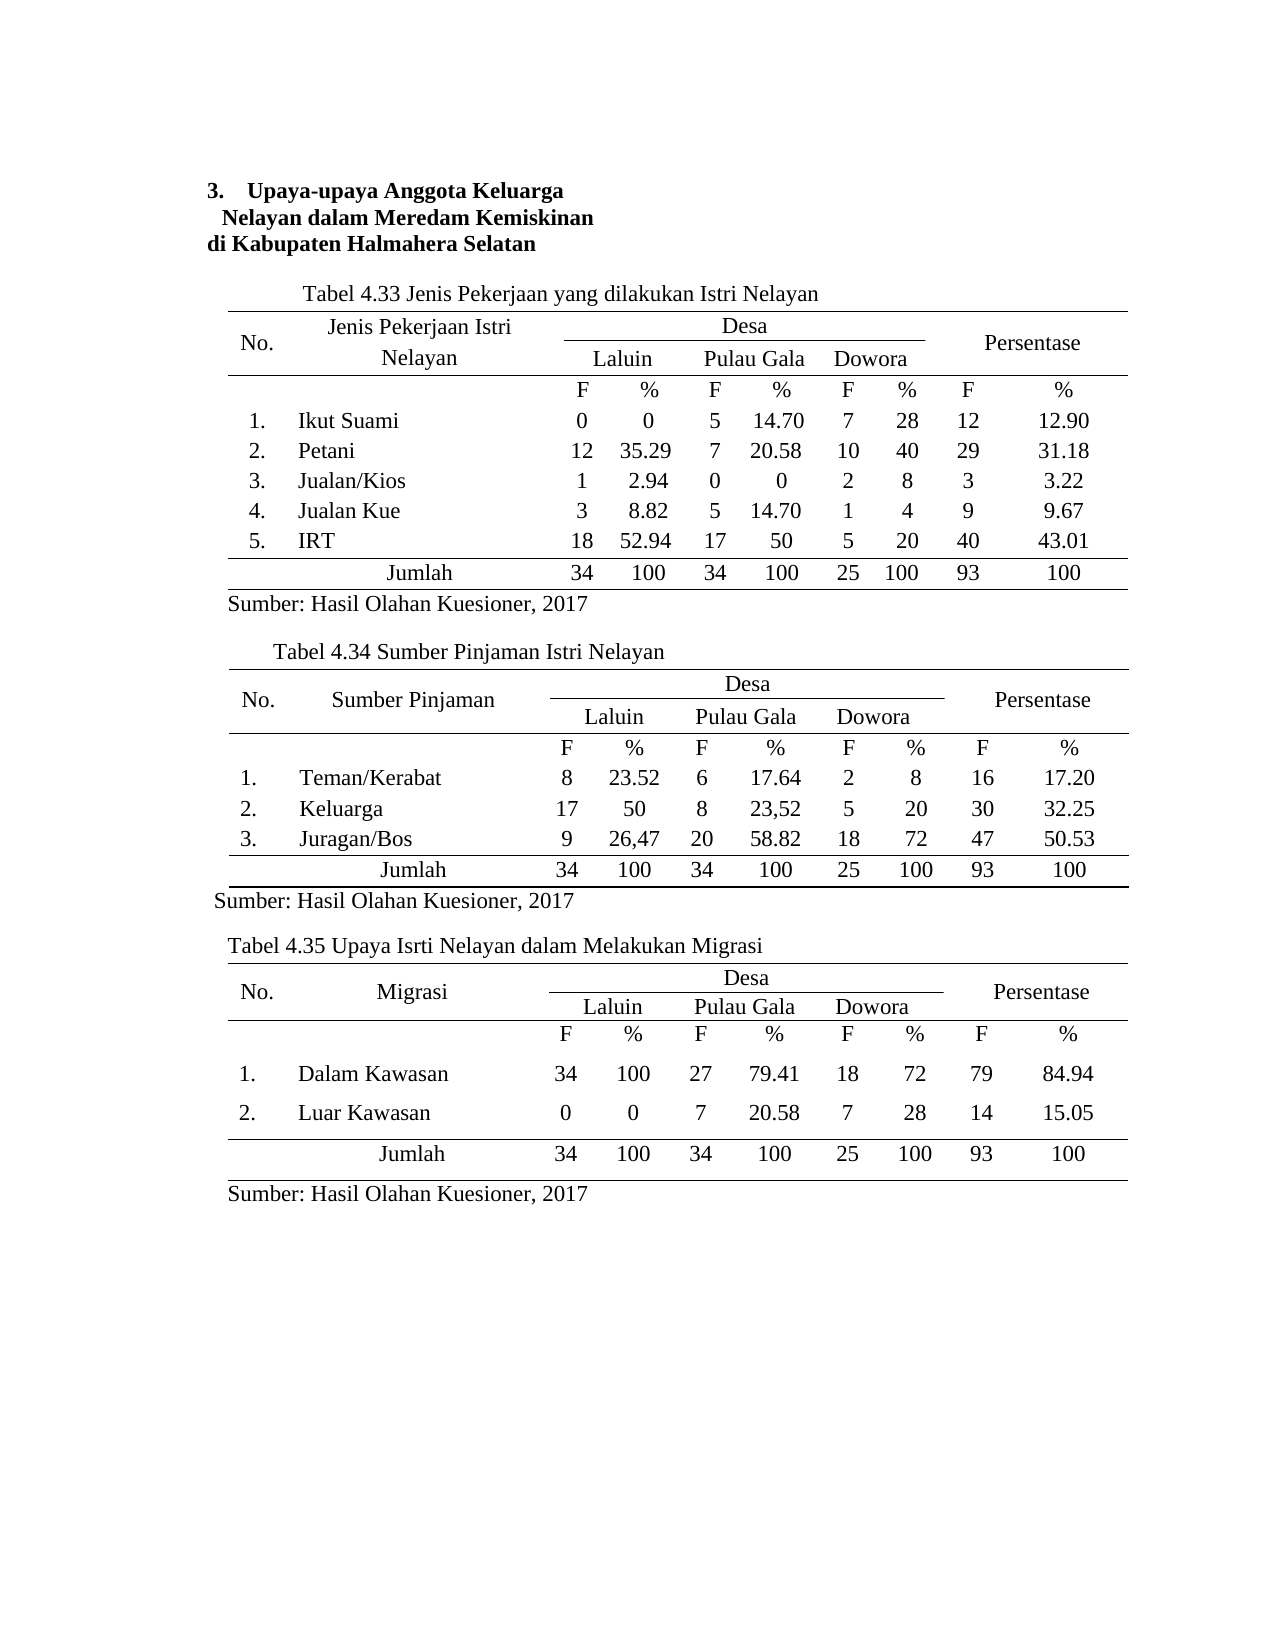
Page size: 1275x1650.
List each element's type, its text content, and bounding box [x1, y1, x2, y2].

text 3. Upaya-upaya Anggota Keluarga Nelayan dalam Meredam Kemiskinan di Kabupaten Halmahera Selatan [177, 177, 646, 256]
